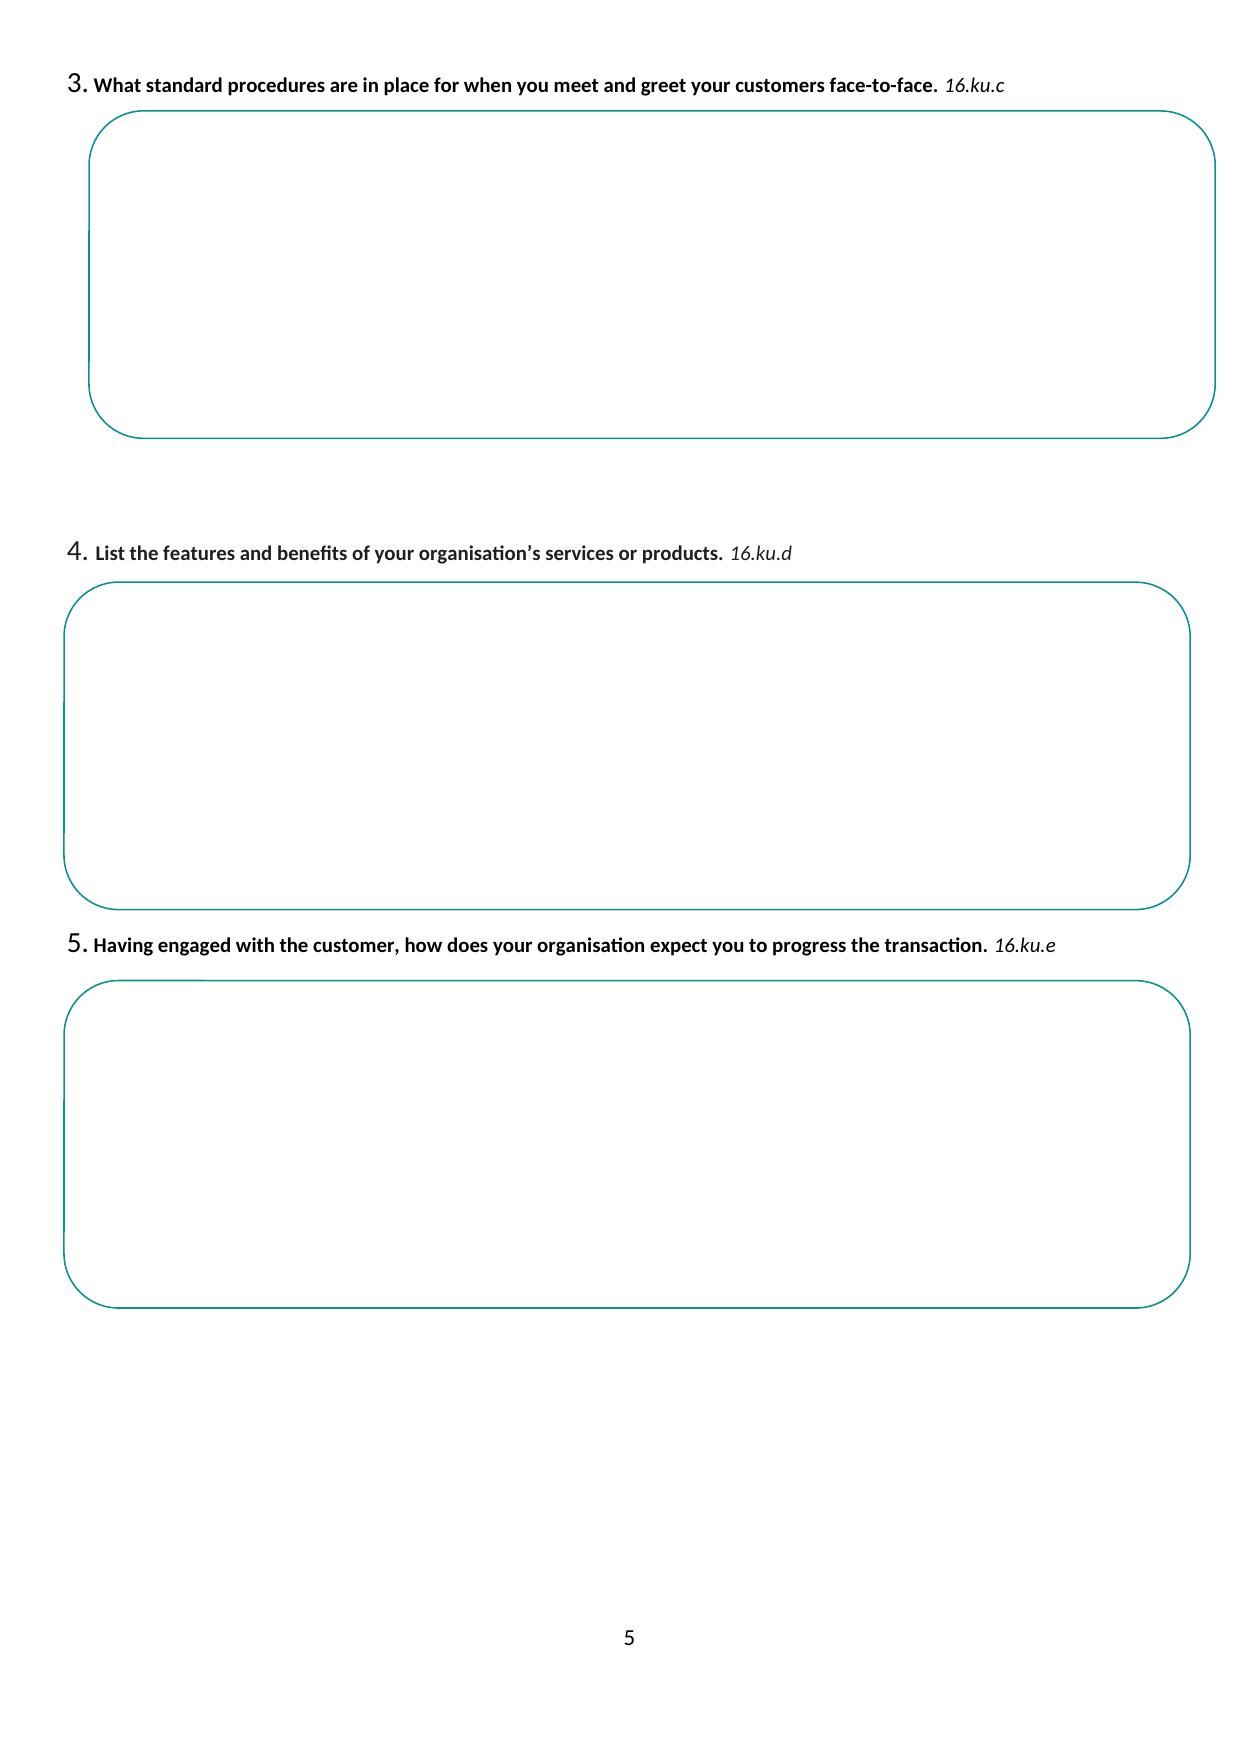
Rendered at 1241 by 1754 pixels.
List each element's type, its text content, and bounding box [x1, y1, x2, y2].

text 5. Having engaged with the customer, how does your organisation expect you to progress the transaction. 16.ku.e [67, 924, 1192, 960]
text 3. What standard procedures are in place for when you meet and greet your customers face-to-face. 16.ku.c [67, 64, 1192, 100]
text 4. List the features and benefits of your organisation’s services or products. 16.ku.d [67, 532, 1192, 568]
